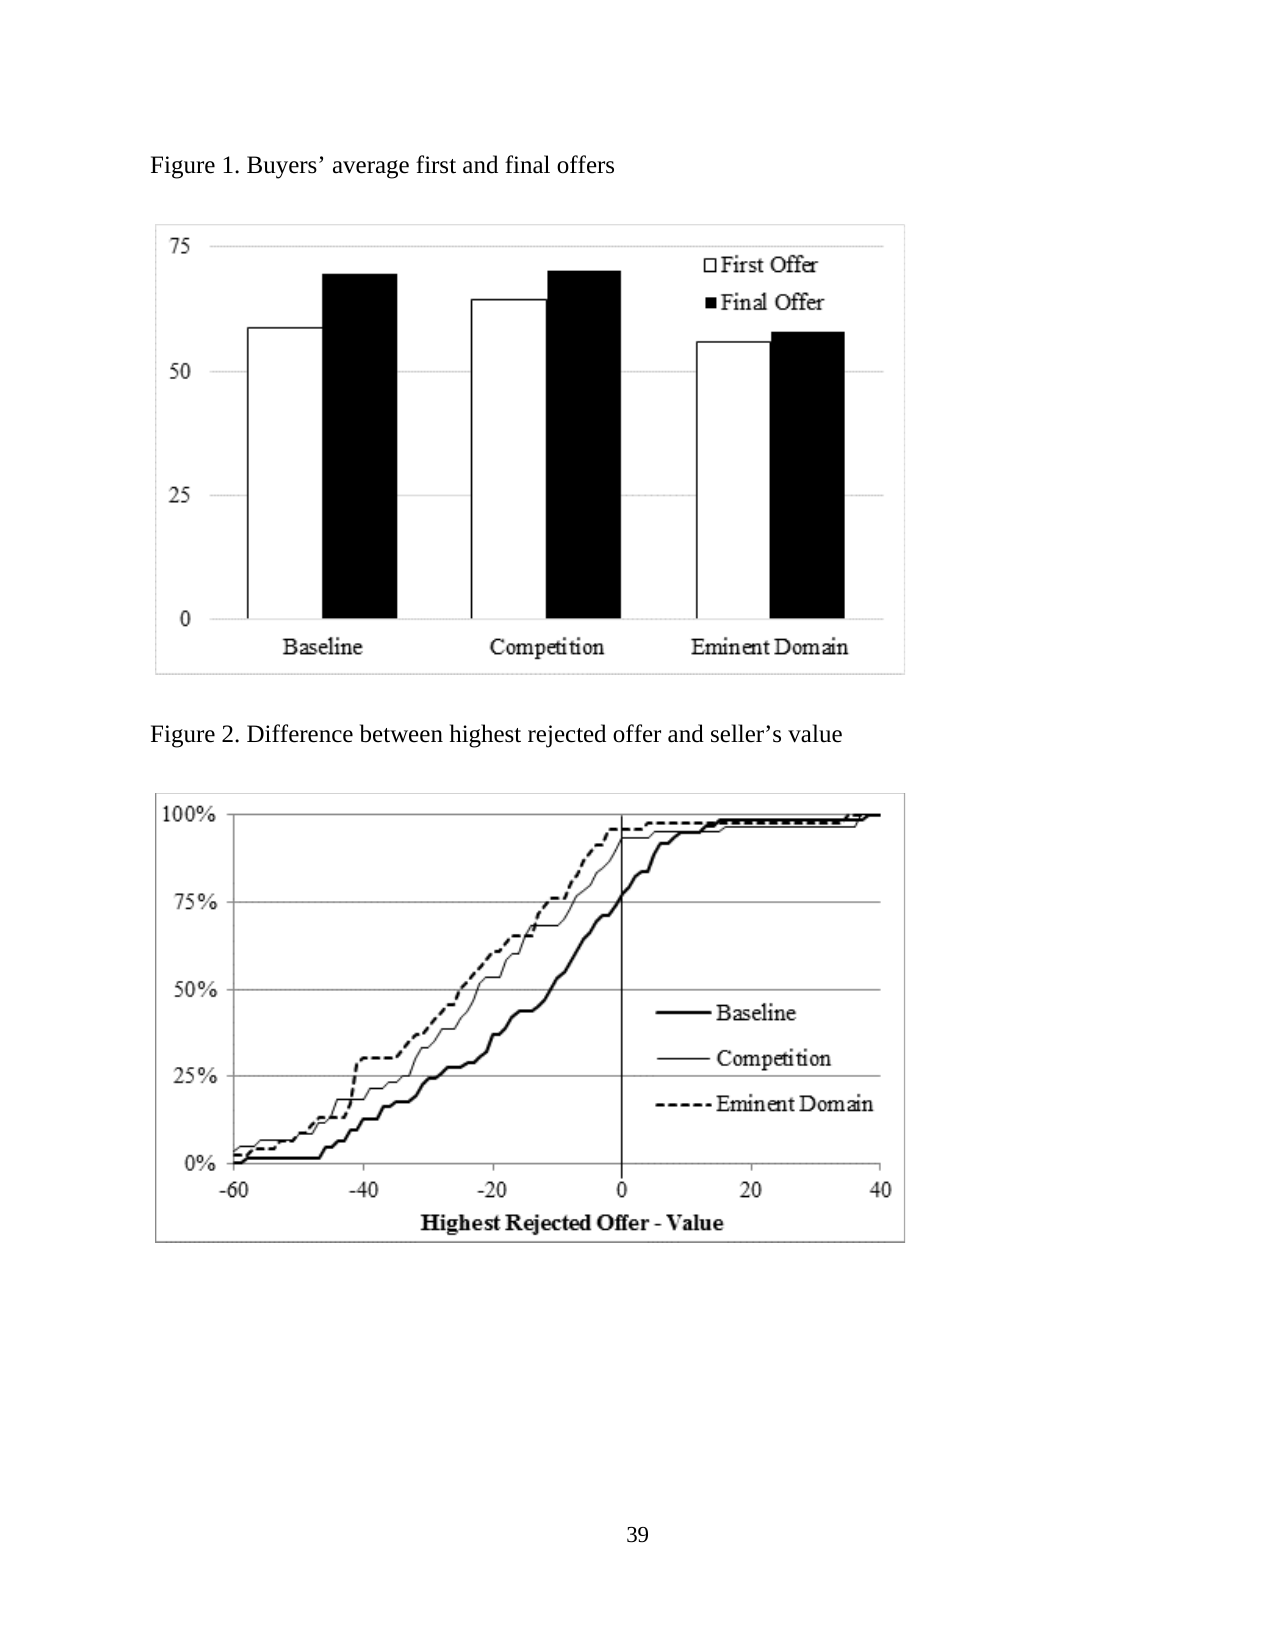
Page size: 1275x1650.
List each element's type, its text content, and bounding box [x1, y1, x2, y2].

text Figure 1. Buyers’ average first and final offers [150, 150, 1125, 179]
picture [155, 224, 906, 675]
picture [155, 793, 906, 1243]
text Figure 2. Difference between highest rejected offer and seller’s value [150, 719, 1125, 748]
